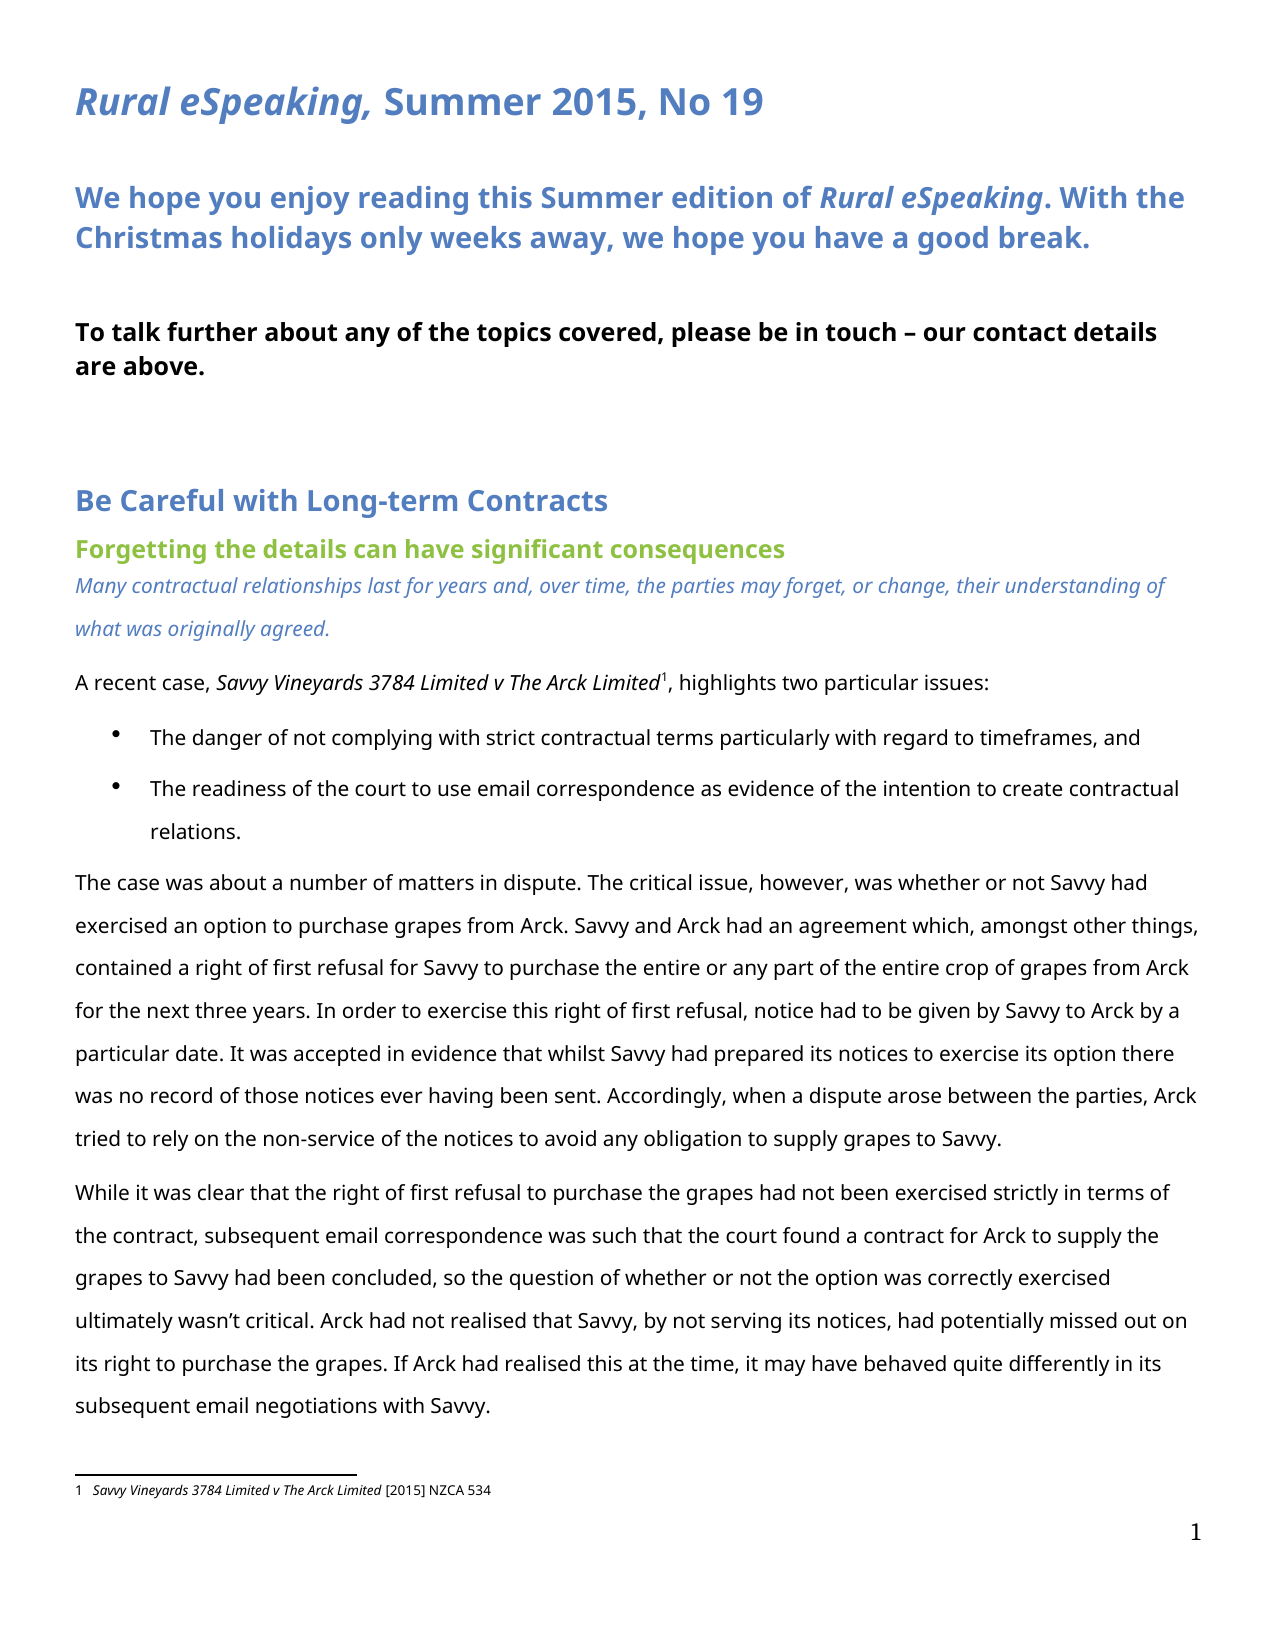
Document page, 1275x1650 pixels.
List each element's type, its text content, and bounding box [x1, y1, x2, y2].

text Rural eSpeaking, Summer 2015, No 19 [75, 75, 1200, 126]
text Many contractual relationships last for years and, over time, the parties may forget, or change, their understanding of what was originally agreed. [75, 571, 1200, 642]
text To talk further about any of the topics covered, please be in touch – our contact details are above. [75, 314, 1200, 383]
list The readiness of the court to use email correspondence as evidence of the intention to create contractual relations. [112, 774, 1200, 845]
text A recent case, Savvy Vineyards 3784 Limited v The Arck Limited, highlights two particular issues: [75, 668, 1200, 697]
list The danger of not complying with strict contractual terms particularly with regard to timeframes, and [112, 723, 1200, 751]
text Be Careful with Long-term Contracts [75, 480, 1200, 519]
text The case was about a number of matters in dispute. The critical issue, however, was whether or not Savvy had exercised an option to purchase grapes from Arck. Savvy and Arck had an agreement which, amongst other things, contained a right of first refusal for Savvy to purchase the entire or any part of the entire crop of grapes from Arck for the next three years. In order to exercise this right of first refusal, notice had to be given by Savvy to Arck by a particular date. It was accepted in evidence that whilst Savvy had prepared its notices to exercise its option there was no record of those notices ever having been sent. Accordingly, when a dispute arose between the parties, Arck tried to rely on the non-service of the notices to avoid any obligation to supply grapes to Savvy. [75, 868, 1200, 1152]
text Forgetting the details can have significant consequences [75, 531, 1200, 565]
text While it was clear that the right of first refusal to purchase the grapes had not been exercised strictly in terms of the contract, subsequent email correspondence was such that the court found a contract for Arck to supply the grapes to Savvy had been concluded, so the question of whether or not the option was correctly exercised ultimately wasn’t critical. Arck had not realised that Savvy, by not serving its notices, had potentially missed out on its right to purchase the grapes. If Arck had realised this at the time, it may have behaved quite differently in its subsequent email negotiations with Savvy. [75, 1178, 1200, 1420]
text We hope you enjoy reading this Summer edition of Rural eSpeaking. With the Christmas holidays only weeks away, we hope you have a good break. [75, 178, 1200, 257]
